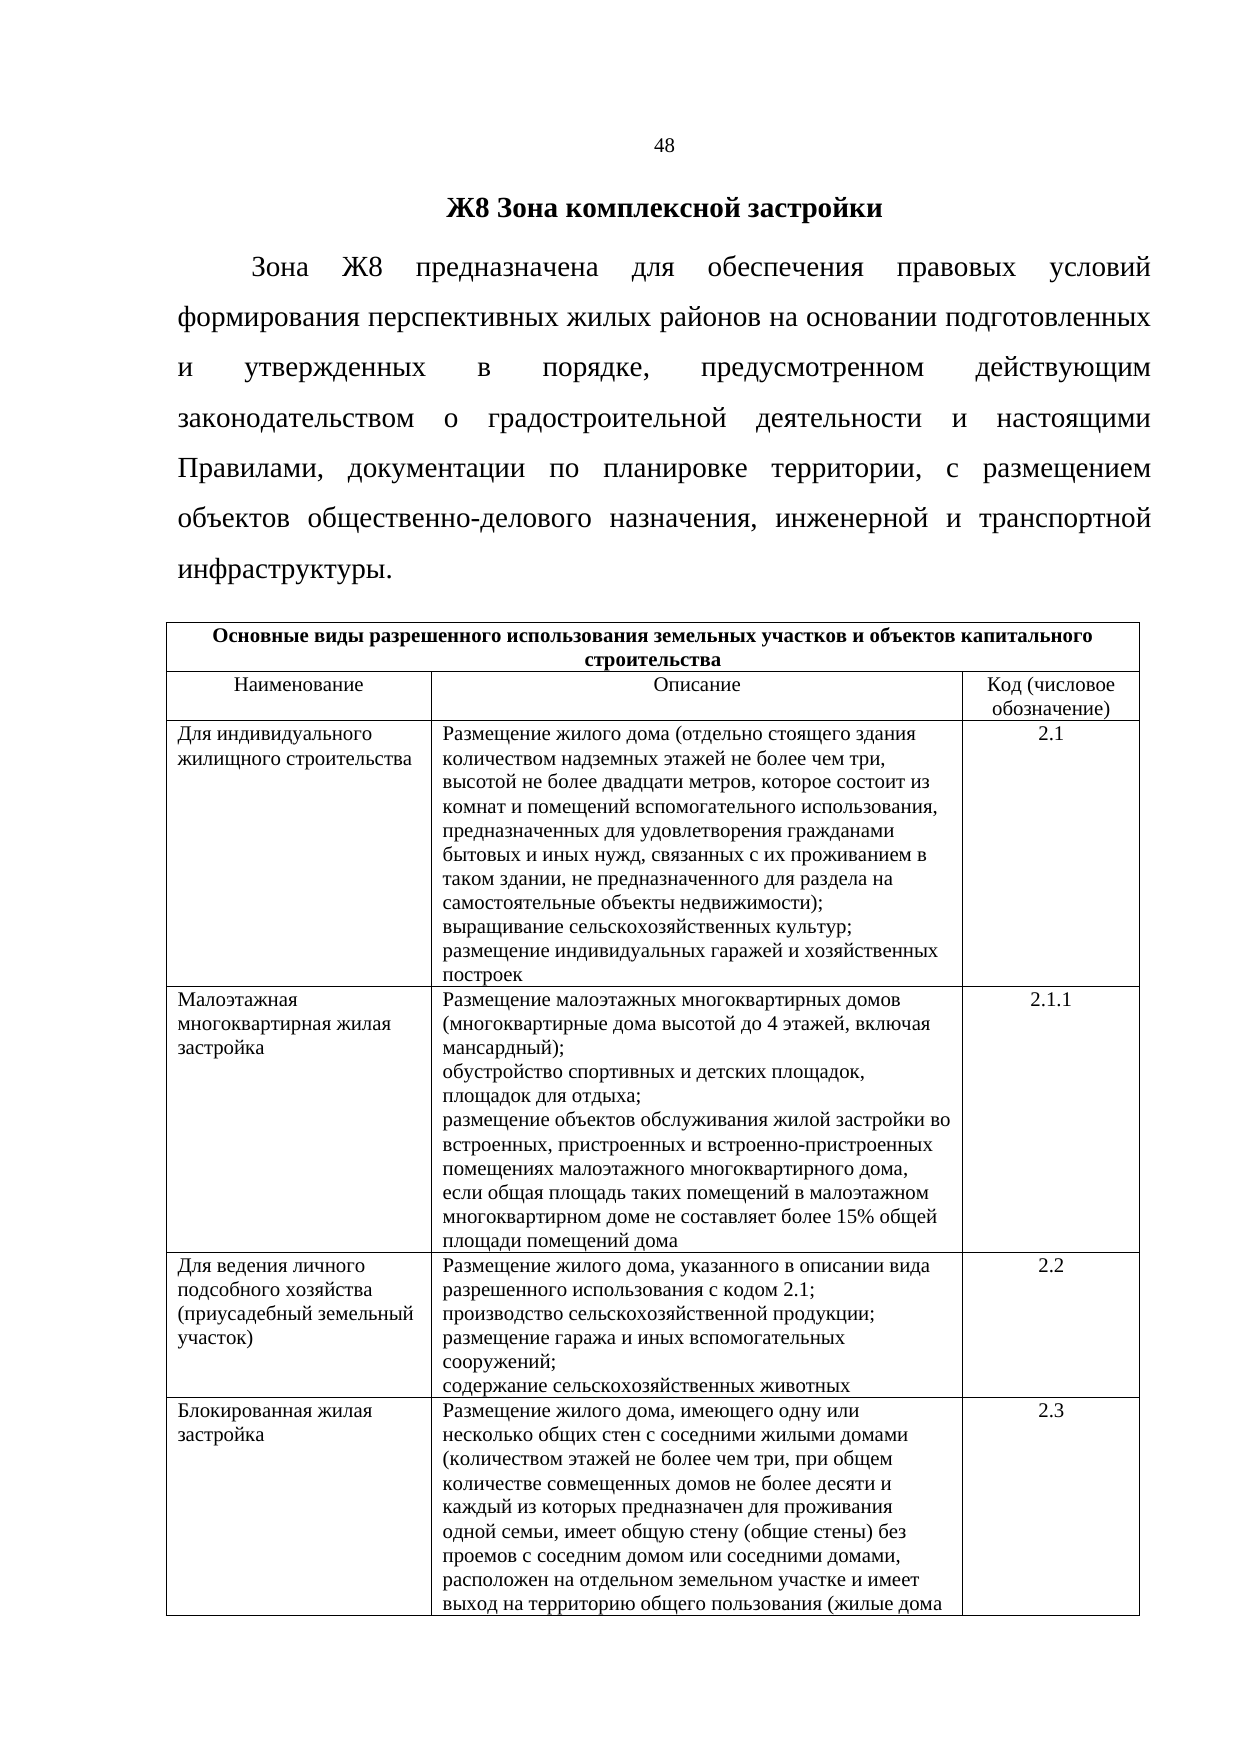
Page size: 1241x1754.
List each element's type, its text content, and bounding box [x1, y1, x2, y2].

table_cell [167, 1398, 431, 1615]
table_cell 2.2 [963, 1253, 1139, 1397]
text Ж8 Зона комплексной застройки [177, 190, 1152, 224]
table_cell Код (числовое обозначение) [963, 672, 1139, 720]
table_cell Размещение жилого дома (отдельно стоящего здания количеством надземных этажей не более чем три, высотой не более двадцати метров, которое состоит из комнат и помещений вспомогательного использования, предназначенных для удовлетворения гражданами бытовых и иных нужд, связанных с их проживанием в таком здании, не предназначенного для раздела на самостоятельные объекты недвижимости); выращивание сельскохозяйственных культур; размещение индивидуальных гаражей и хозяйственных построек [432, 721, 962, 986]
table_cell Описание [432, 672, 962, 720]
table_cell Наименование [167, 672, 431, 720]
table_cell Для ведения личного подсобного хозяйства (приусадебный земельный участок) [167, 1253, 431, 1397]
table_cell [432, 1398, 962, 1615]
table_cell Размещение малоэтажных многоквартирных домов (многоквартирные дома высотой до 4 этажей, включая мансардный); обустройство спортивных и детских площадок, площадок для отдыха; размещение объектов обслуживания жилой застройки во встроенных, пристроенных и встроенно-пристроенных помещениях малоэтажного многоквартирного дома, если общая площадь таких помещений в малоэтажном многоквартирном доме не составляет более 15% общей площади помещений дома [432, 987, 962, 1252]
table_cell 2.3 [963, 1398, 1139, 1615]
table_cell Для индивидуального жилищного строительства [167, 721, 431, 986]
table_cell Размещение жилого дома, указанного в описании вида разрешенного использования с кодом 2.1; производство сельскохозяйственной продукции; размещение гаража и иных вспомогательных сооружений; содержание сельскохозяйственных животных [432, 1253, 962, 1397]
table_cell 2.1.1 [963, 987, 1139, 1252]
table_cell Малоэтажная многоквартирная жилая застройка [167, 987, 431, 1252]
text Зона Ж8 предназначена для обеспечения правовых условий формирования перспективных жилых районов на основании подготовленных и утвержденных в порядке, предусмотренном действующим законодательством о градостроительной деятельности и настоящими Правилами, документации по планировке территории, с размещением объектов общественно-делового назначения, инженерной и транспортной инфраструктуры. [177, 249, 1152, 584]
table_cell 2.1 [963, 721, 1139, 986]
table_header Основные виды разрешенного использования земельных участков и объектов капитального строительства [167, 623, 1139, 671]
